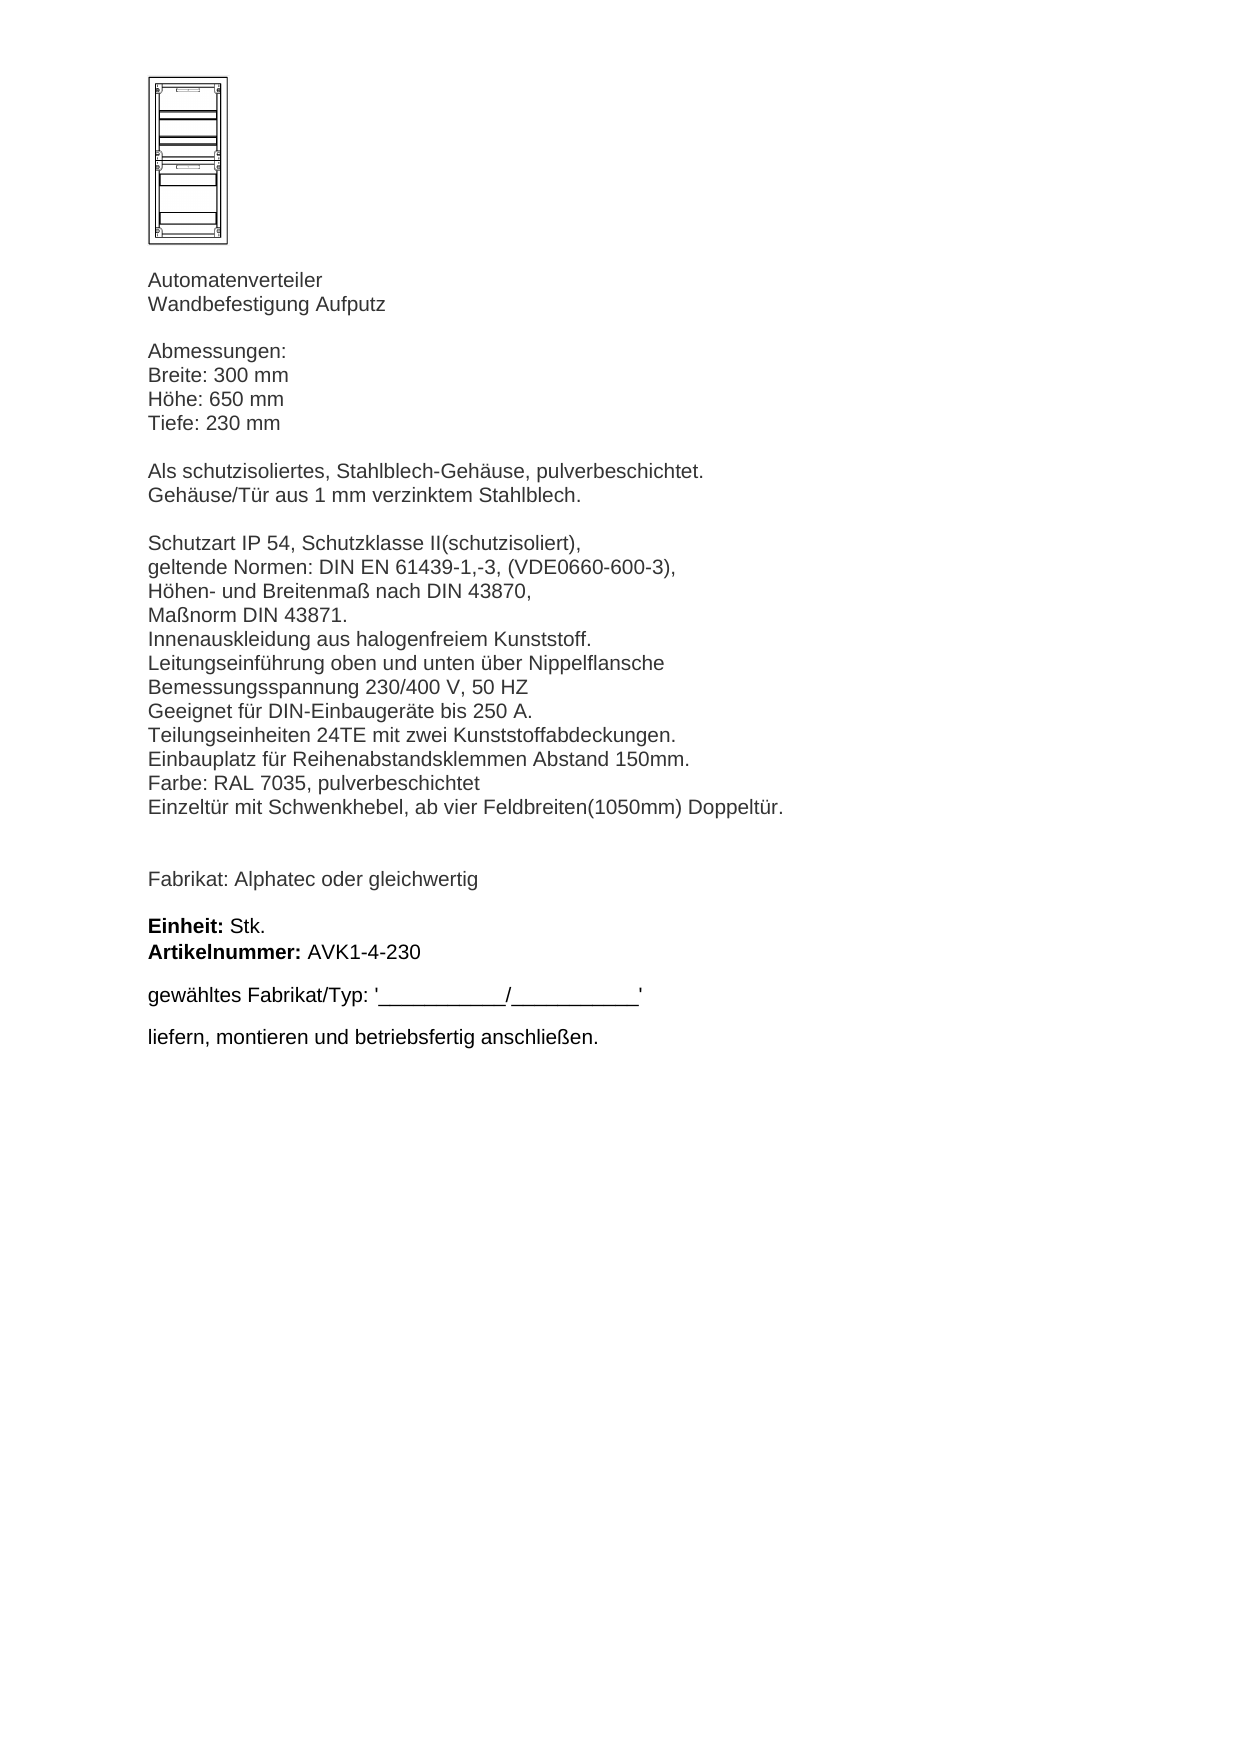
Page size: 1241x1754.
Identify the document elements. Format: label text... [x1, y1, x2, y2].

text liefern, montieren und betriebsfertig anschließen. [148, 1025, 1093, 1049]
text Als schutzisoliertes, Stahlblech-Gehäuse, pulverbeschichtet. [148, 459, 1093, 483]
text Teilungseinheiten 24TE mit zwei Kunststoffabdeckungen. [148, 723, 1093, 747]
text Einzeltür mit Schwenkhebel, ab vier Feldbreiten(1050mm) Doppeltür. [148, 794, 1093, 818]
text Abmessungen: [148, 339, 1093, 363]
text Maßnorm DIN 43871. [148, 603, 1093, 627]
text Schutzart IP 54, Schutzklasse II(schutzisoliert), [148, 531, 1093, 555]
text Automatenverteiler Wandbefestigung Aufputz [148, 267, 1093, 315]
text gewähltes Fabrikat/Typ: '___________/___________' [148, 983, 1093, 1007]
text Einheit: Stk. Artikelnummer: AVK1-4-230 [148, 914, 1093, 964]
text Tiefe: 230 mm [148, 411, 1093, 435]
text Gehäuse/Tür aus 1 mm verzinktem Stahlblech. [148, 483, 1093, 507]
text Innenauskleidung aus halogenfreiem Kunststoff. [148, 627, 1093, 651]
text Geeignet für DIN-Einbaugeräte bis 250 A. [148, 699, 1093, 723]
text Farbe: RAL 7035, pulverbeschichtet [148, 771, 1093, 794]
text Breite: 300 mm [148, 363, 1093, 387]
text Leitungseinführung oben und unten über Nippelflansche [148, 651, 1093, 675]
text Einbauplatz für Reihenabstandsklemmen Abstand 150mm. [148, 747, 1093, 771]
text Fabrikat: Alphatec oder gleichwertig [148, 866, 1093, 890]
text geltende Normen: DIN EN 61439-1,-3, (VDE0660-600-3), [148, 555, 1093, 579]
text Höhe: 650 mm [148, 387, 1093, 411]
picture [147, 75, 230, 246]
text Bemessungsspannung 230/400 V, 50 HZ [148, 675, 1093, 699]
text Höhen- und Breitenmaß nach DIN 43870, [148, 579, 1093, 603]
